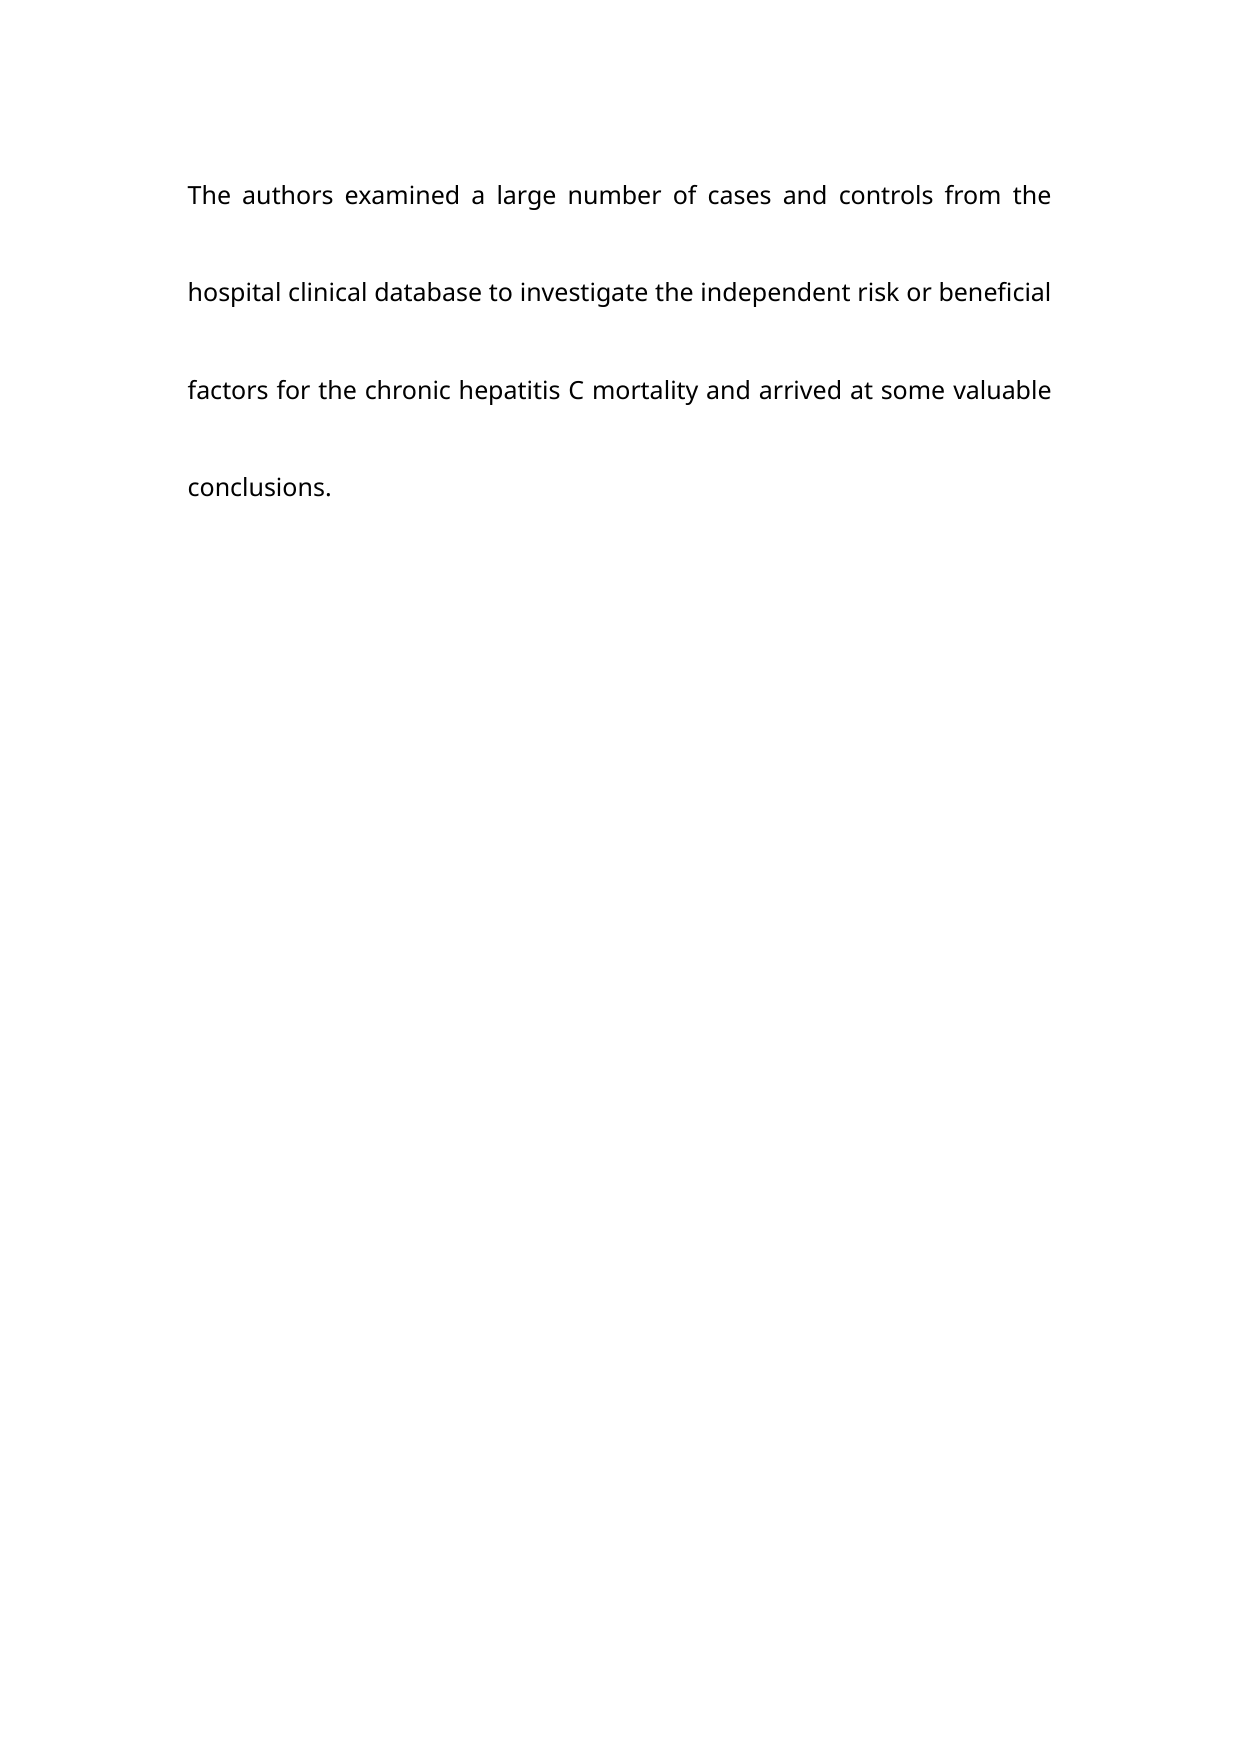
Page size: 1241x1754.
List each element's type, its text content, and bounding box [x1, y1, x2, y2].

text The authors examined a large number of cases and controls from the hospital clinical database to investigate the independent risk or beneficial factors for the chronic hepatitis C mortality and arrived at some valuable conclusions. [187, 162, 1053, 519]
